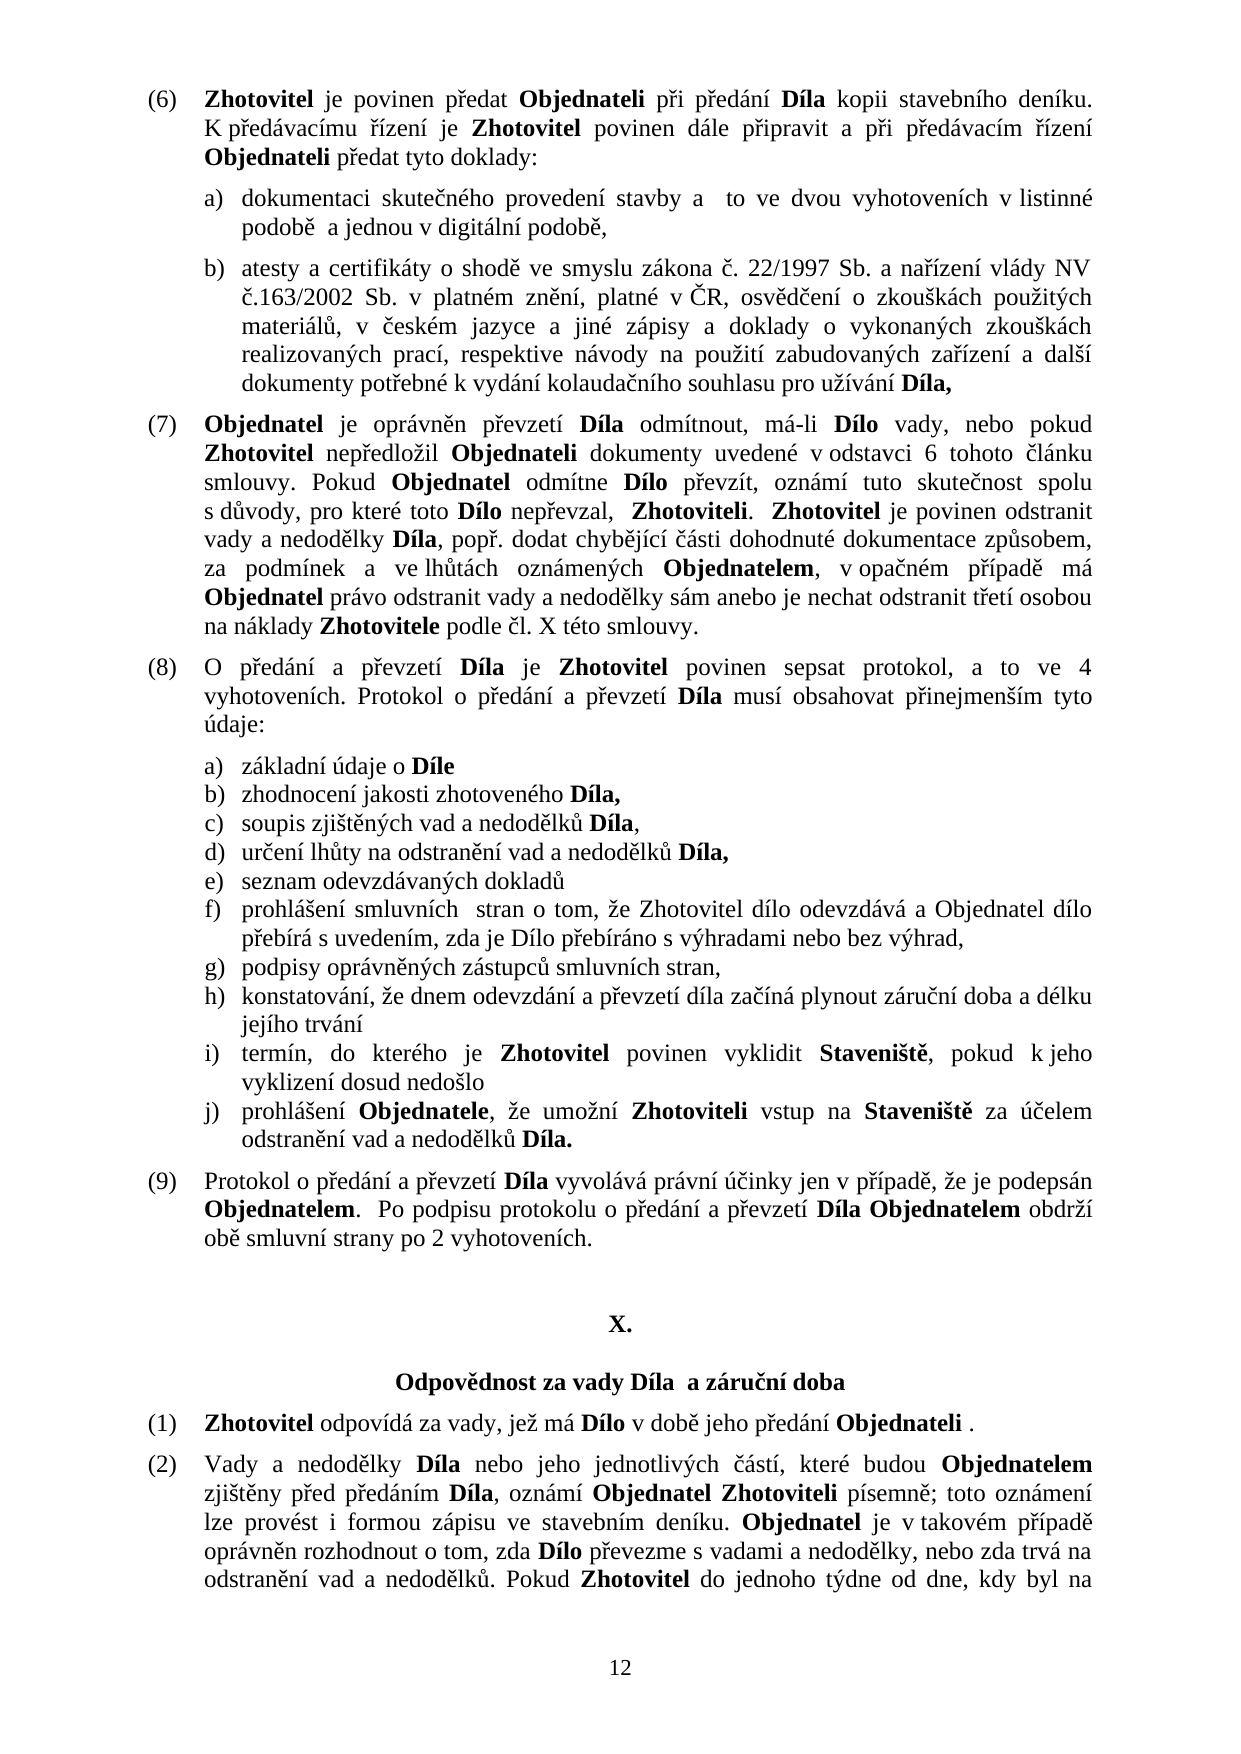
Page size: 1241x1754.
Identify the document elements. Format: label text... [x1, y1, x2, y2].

list termín, do kterého je Zhotovitel povinen vyklidit Staveniště, pokud k jeho vyklizení dosud nedošlo [204, 1038, 1093, 1096]
list Objednatel je oprávněn převzetí Díla odmítnout, má-li Dílo vady, nebo pokud Zhotovitel nepředložil Objednateli dokumenty uvedené v odstavci 6 tohoto článku smlouvy. Pokud Objednatel odmítne Dílo převzít, oznámí tuto skutečnost spolu s důvody, pro které toto Dílo nepřevzal, Zhotoviteli. Zhotovitel je povinen odstranit vady a nedodělky Díla, popř. dodat chybějící části dohodnuté dokumentace způsobem, za podmínek a ve lhůtách oznámených Objednatelem, v opačném případě má Objednatel právo odstranit vady a nedodělky sám anebo je nechat odstranit třetí osobou na náklady Zhotovitele podle čl. X této smlouvy. [148, 409, 1093, 639]
list dokumentaci skutečného provedení stavby a to ve dvou vyhotoveních v listinné podobě a jednou v digitální podobě, [204, 183, 1093, 241]
list zhodnocení jakosti zhotoveného Díla, [204, 779, 1093, 808]
list Zhotovitel odpovídá za vady, jež má Dílo v době jeho předání Objednateli . [148, 1408, 1093, 1437]
list základní údaje o Díle [204, 751, 1093, 779]
list určení lhůty na odstranění vad a nedodělků Díla, [204, 837, 1093, 866]
list seznam odevzdávaných dokladů [204, 866, 1093, 894]
list prohlášení smluvních stran o tom, že Zhotovitel dílo odevzdává a Objednatel dílo přebírá s uvedením, zda je Dílo přebíráno s výhradami nebo bez výhrad, [204, 894, 1093, 952]
list Zhotovitel je povinen předat Objednateli při předání Díla kopii stavebního deníku. K předávacímu řízení je Zhotovitel povinen dále připravit a při předávacím řízení Objednateli předat tyto doklady: [148, 84, 1093, 171]
list soupis zjištěných vad a nedodělků Díla, [204, 808, 1093, 837]
list atesty a certifikáty o shodě ve smyslu zákona č. 22/1997 Sb. a nařízení vlády NV č.163/2002 Sb. v platném znění, platné v ČR, osvědčení o zkouškách použitých materiálů, v českém jazyce a jiné zápisy a doklady o vykonaných zkouškách realizovaných prací, respektive návody na použití zabudovaných zařízení a další dokumenty potřebné k vydání kolaudačního souhlasu pro užívání Díla, [204, 253, 1093, 397]
list podpisy oprávněných zástupců smluvních stran, [204, 952, 1093, 981]
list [148, 1449, 1093, 1593]
list Protokol o předání a převzetí Díla vyvolává právní účinky jen v případě, že je podepsán Objednatelem. Po podpisu protokolu o předání a převzetí Díla Objednatelem obdrží obě smluvní strany po 2 vyhotoveních. [148, 1166, 1093, 1252]
text X. [148, 1309, 1093, 1338]
list konstatování, že dnem odevzdání a převzetí díla začíná plynout záruční doba a délku jejího trvání [204, 981, 1093, 1038]
list O předání a převzetí Díla je Zhotovitel povinen sepsat protokol, a to ve 4 vyhotoveních. Protokol o předání a převzetí Díla musí obsahovat přinejmenším tyto údaje: [148, 652, 1093, 738]
list prohlášení Objednatele, že umožní Zhotoviteli vstup na Staveniště za účelem odstranění vad a nedodělků Díla. [204, 1096, 1093, 1153]
text Odpovědnost za vady Díla a záruční doba [148, 1367, 1093, 1396]
